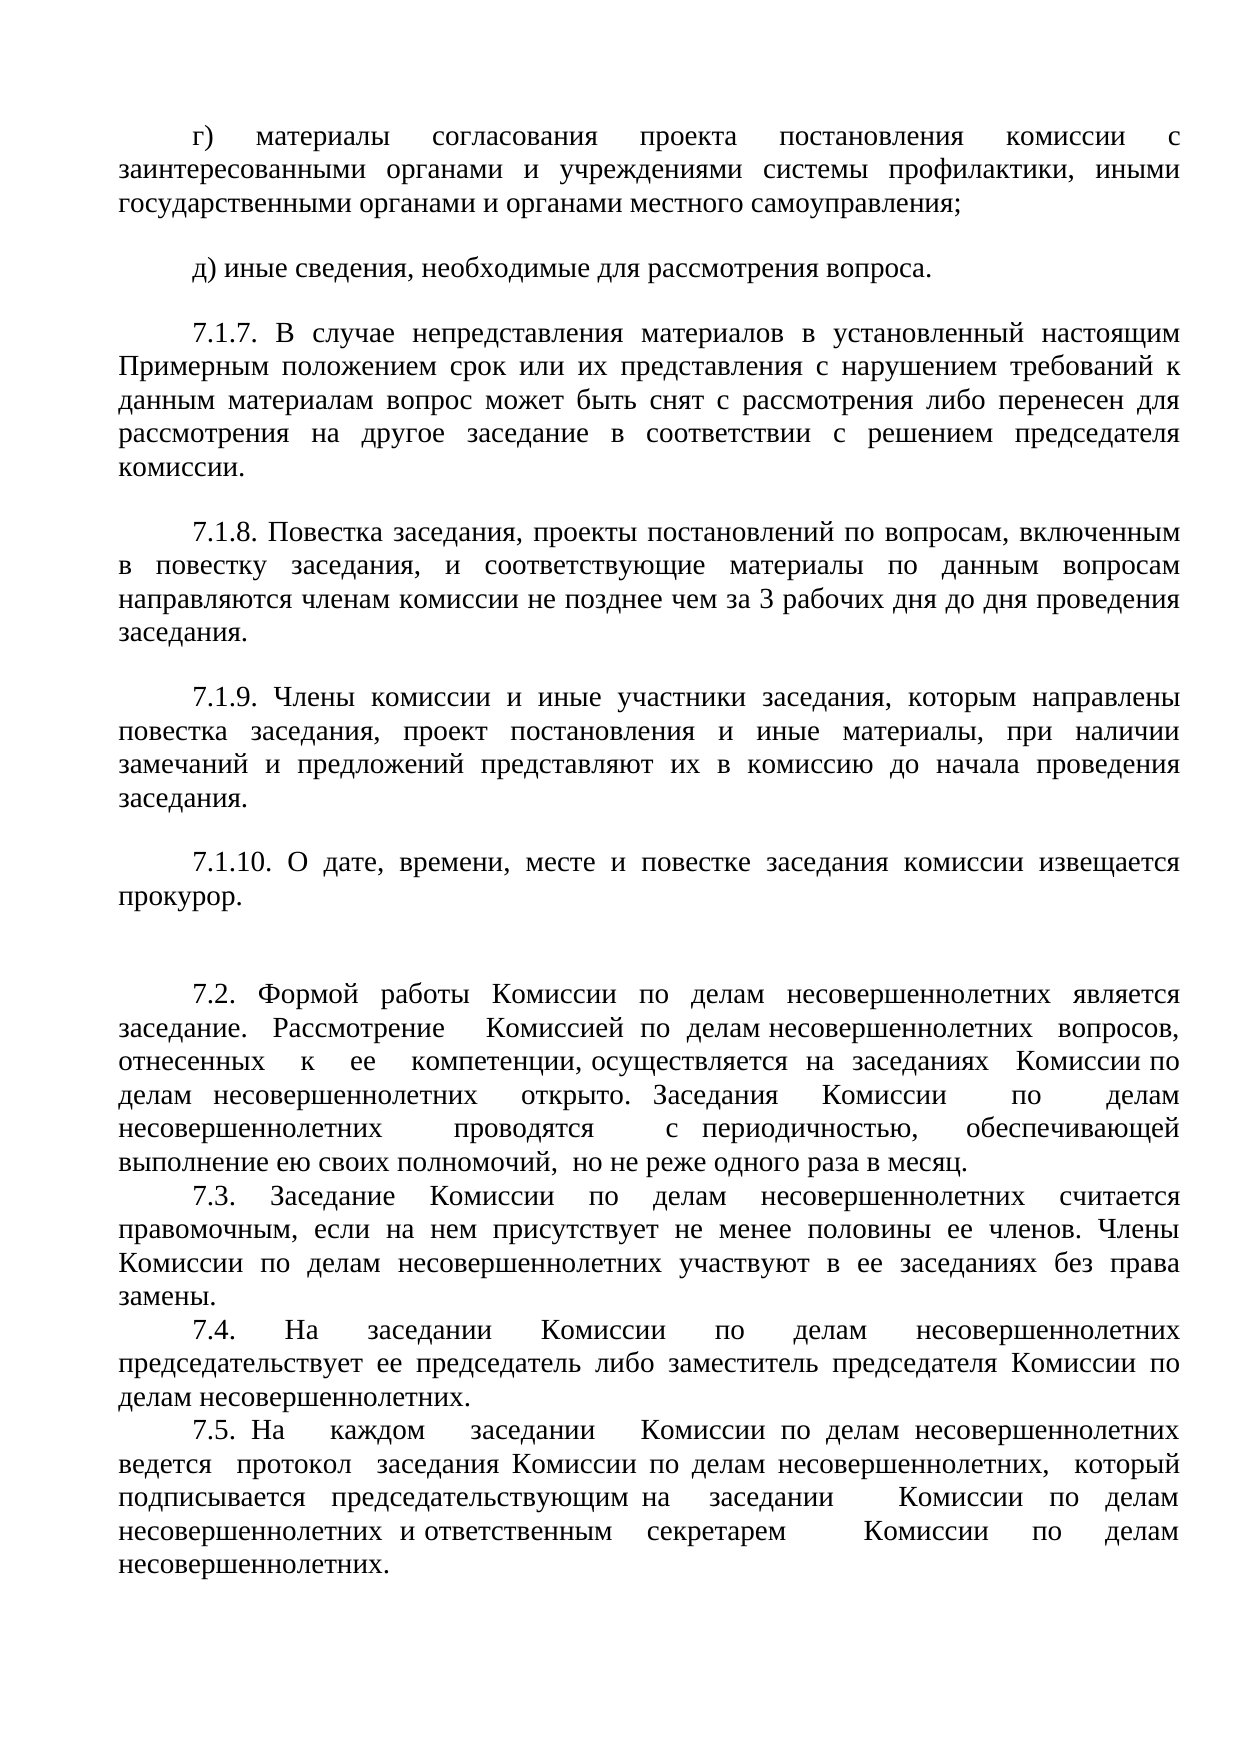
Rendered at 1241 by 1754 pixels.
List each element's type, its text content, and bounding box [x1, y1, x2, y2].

text 7.1.9. Члены комиссии и иные участники заседания, которым направлены повестка заседания, проект постановления и иные материалы, при наличии замечаний и предложений представляют их в комиссию до начала проведения заседания. [118, 679, 1181, 813]
text 7.4. На заседании Комиссии по делам несовершеннолетних председательствует ее председатель либо заместитель председателя Комиссии по делам несовершеннолетних. [118, 1312, 1181, 1412]
text 7.1.7. В случае непредставления материалов в установленный настоящим Примерным положением срок или их представления с нарушением требований к данным материалам вопрос может быть снят с рассмотрения либо перенесен для рассмотрения на другое заседание в соответствии с решением председателя комиссии. [118, 315, 1181, 482]
text 7.2. Формой работы Комиссии по делам несовершеннолетних является заседание. Рассмотрение Комиссией по делам несовершеннолетних вопросов, отнесенных к ее компетенции, осуществляется на заседаниях Комиссии по делам несовершеннолетних открыто. Заседания Комиссии по делам несовершеннолетних проводятся с периодичностью, обеспечивающей выполнение ею своих полномочий, но не реже одного раза в месяц. [118, 976, 1181, 1178]
text г) материалы согласования проекта постановления комиссии с заинтересованными органами и учреждениями системы профилактики, иными государственными органами и органами местного самоуправления; [118, 118, 1181, 219]
text 7.5. На каждом заседании Комиссии по делам несовершеннолетних ведется протокол заседания Комиссии по делам несовершеннолетних, который подписывается председательствующим на заседании Комиссии по делам несовершеннолетних и ответственным секретарем Комиссии по делам несовершеннолетних. [118, 1412, 1181, 1580]
text 7.3. Заседание Комиссии по делам несовершеннолетних считается правомочным, если на нем присутствует не менее половины ее членов. Члены Комиссии по делам несовершеннолетних участвуют в ее заседаниях без права замены. [118, 1178, 1181, 1312]
text 7.1.10. О дате, времени, месте и повестке заседания комиссии извещается прокурор. [118, 844, 1181, 912]
text д) иные сведения, необходимые для рассмотрения вопроса. [118, 250, 1181, 283]
text 7.1.8. Повестка заседания, проекты постановлений по вопросам, включенным в повестку заседания, и соответствующие материалы по данным вопросам направляются членам комиссии не позднее чем за 3 рабочих дня до дня проведения заседания. [118, 514, 1181, 648]
